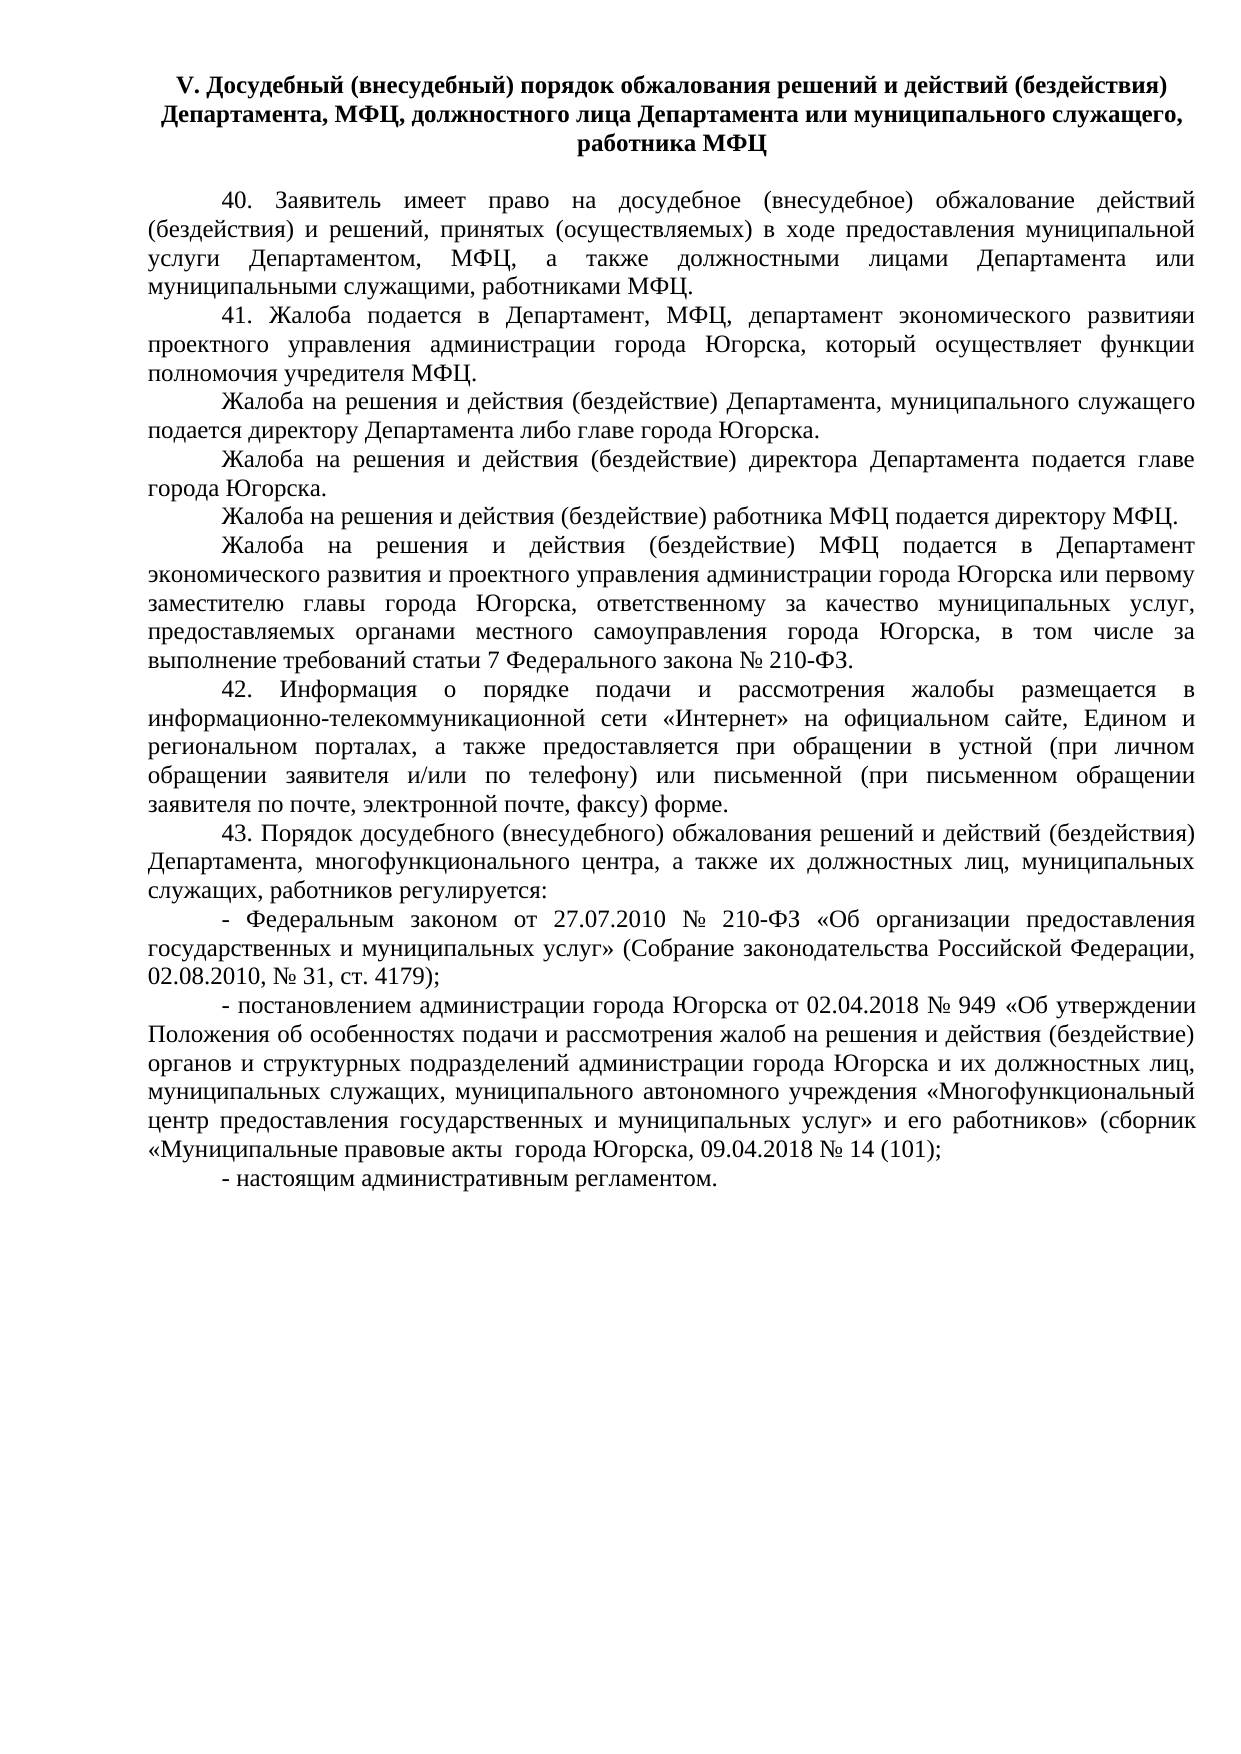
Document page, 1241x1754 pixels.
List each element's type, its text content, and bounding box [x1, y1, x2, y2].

text Жалоба на решения и действия (бездействие) МФЦ подается в Департамент экономического развития и проектного управления администрации города Югорска или первому заместителю главы города Югорска, ответственному за качество муниципальных услуг, предоставляемых органами местного самоуправления города Югорска, в том числе за выполнение требований статьи 7 Федерального закона № 210-ФЗ. [148, 530, 1196, 674]
text 42. Информация о порядке подачи и рассмотрения жалобы размещается в информационно-телекоммуникационной сети «Интернет» на официальном сайте, Едином и региональном порталах, а также предоставляется при обращении в устной (при личном обращении заявителя и/или по телефону) или письменной (при письменном обращении заявителя по почте, электронной почте, факсу) форме. [148, 674, 1196, 818]
text 43. Порядок досудебного (внесудебного) обжалования решений и действий (бездействия) Департамента, многофункционального центра, а также их должностных лиц, муниципальных служащих, работников регулируется: [148, 818, 1196, 904]
text - Федеральным законом от 27.07.2010 № 210-ФЗ «Об организации предоставления государственных и муниципальных услуг» (Собрание законодательства Российской Федерации, 02.08.2010, № 31, ст. 4179); [148, 904, 1196, 990]
text - настоящим административным регламентом. [148, 1163, 1196, 1191]
text Жалоба на решения и действия (бездействие) директора Департамента подается главе города Югорска. [148, 444, 1196, 501]
text 41. Жалоба подается в Департамент, МФЦ, департамент экономического развитияи проектного управления администрации города Югорска, который осуществляет функции полномочия учредителя МФЦ. [148, 300, 1196, 386]
text V. Досудебный (внесудебный) порядок обжалования решений и действий (бездействия) Департамента, МФЦ, должностного лица Департамента или муниципального служащего, работника МФЦ [148, 70, 1196, 156]
text Жалоба на решения и действия (бездействие) Департамента, муниципального служащего подается директору Департамента либо главе города Югорска. [148, 386, 1196, 444]
text - постановлением администрации города Югорска от 02.04.2018 № 949 «Об утверждении Положения об особенностях подачи и рассмотрения жалоб на решения и действия (бездействие) органов и структурных подразделений администрации города Югорска и их должностных лиц, муниципальных служащих, муниципального автономного учреждения «Многофункциональный центр предоставления государственных и муниципальных услуг» и его работников» (сборник «Муниципальные правовые акты города Югорска, 09.04.2018 № 14 (101); [148, 990, 1196, 1163]
text Жалоба на решения и действия (бездействие) работника МФЦ подается директору МФЦ. [148, 501, 1196, 530]
text 40. Заявитель имеет право на досудебное (внесудебное) обжалование действий (бездействия) и решений, принятых (осуществляемых) в ходе предоставления муниципальной услуги Департаментом, МФЦ, а также должностными лицами Департамента или муниципальными служащими, работниками МФЦ. [148, 185, 1196, 300]
